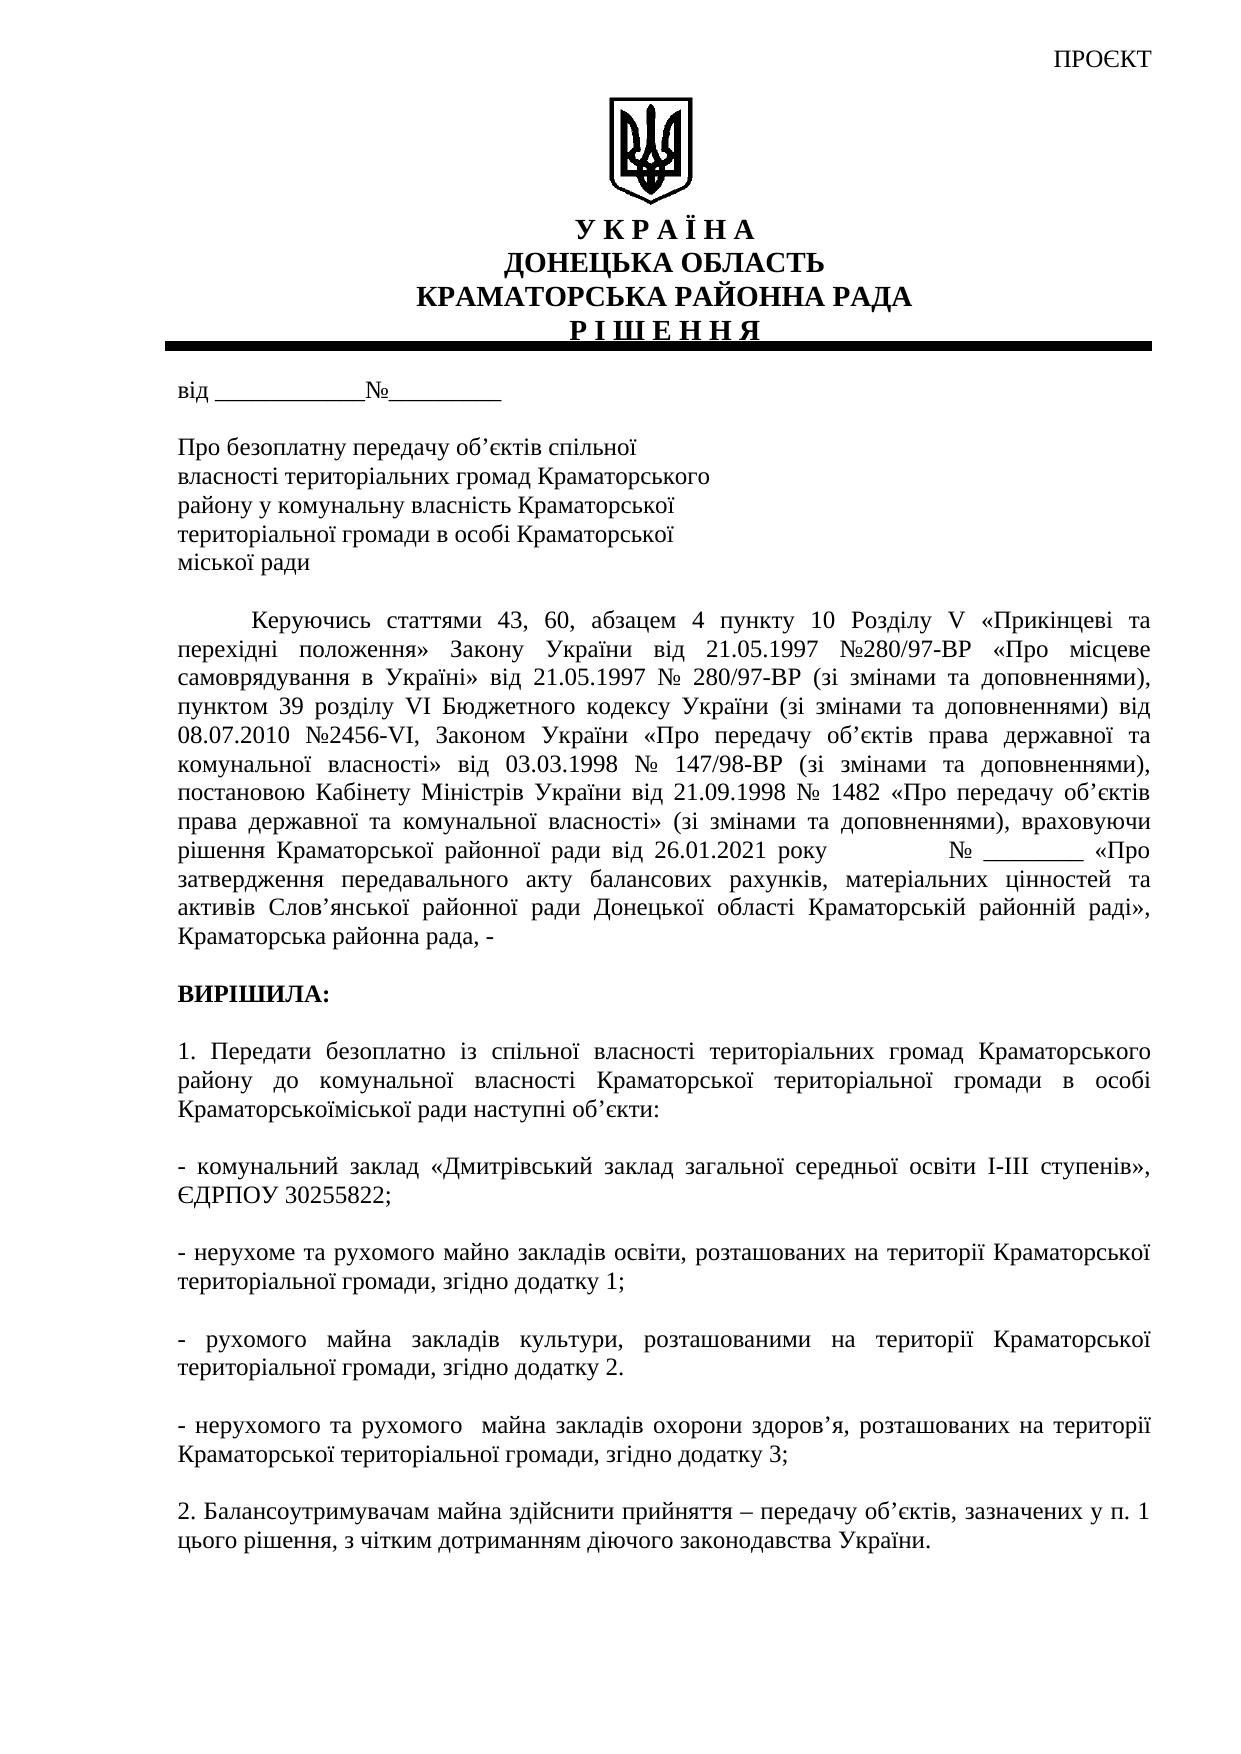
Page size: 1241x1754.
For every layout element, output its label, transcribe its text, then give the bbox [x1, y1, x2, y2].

text власності територіальних громад Краматорського [177, 461, 1152, 490]
text Про безоплатну передачу об’єктів спільної [177, 432, 1152, 461]
text району у комунальну власність Краматорської [177, 490, 1152, 519]
text Керуючись статтями 43, 60, абзацем 4 пункту 10 Розділу V «Прикінцеві та перехідні положення» Закону України від 21.05.1997 №280/97-ВР «Про місцеве самоврядування в Україні» від 21.05.1997 № 280/97-ВР (зі змінами та доповненнями), пунктом 39 розділу VI Бюджетного кодексу України (зі змінами та доповненнями) від 08.07.2010 №2456-VI, Законом України «Про передачу об’єктів права державної та комунальної власності» від 03.03.1998 № 147/98-ВР (зі змінами та доповненнями), постановою Кабінету Міністрів України від 21.09.1998 № 1482 «Про передачу об’єктів права державної та комунальної власності» (зі змінами та доповненнями), враховуючи рішення Краматорської районної ради від 26.01.2021 року № ________ «Про затвердження передавального акту балансових рахунків, матеріальних цінностей та активів Слов’янської районної ради Донецької області Краматорській районній раді», Краматорська районна рада, - [177, 605, 1152, 950]
text ВИРІШИЛА: [177, 979, 1152, 1007]
text - рухомого майна закладів культури, розташованими на території Краматорської територіальної громади, згідно додатку 2. [177, 1324, 1152, 1381]
text міської ради [177, 547, 1152, 576]
text від ____________№_________ [177, 375, 1152, 404]
text КРАМАТОРСЬКА РАЙОННА РАДА [177, 279, 1152, 313]
text ДОНЕЦЬКА ОБЛАСТЬ [177, 246, 1152, 279]
text - нерухоме та рухомого майно закладів освіти, розташованих на території Краматорської територіальної громади, згідно додатку 1; [177, 1237, 1152, 1295]
text ПРОЄКТ [177, 44, 1152, 73]
text - комунальний заклад «Дмитрівський заклад загальної середньої освіти І-ІІІ ступенів», ЄДРПОУ 30255822; [177, 1151, 1152, 1209]
text - нерухомого та рухомого майна закладів охорони здоров’я, розташованих на території Краматорської територіальної громади, згідно додатку 3; [177, 1410, 1152, 1467]
picture [597, 90, 701, 209]
text 1. Передати безоплатно із спільної власності територіальних громад Краматорського району до комунальної власності Краматорської територіальної громади в особі Краматорськоїміської ради наступні об’єкти: [177, 1036, 1152, 1122]
text територіальної громади в особі Краматорської [177, 519, 1152, 547]
text У К Р А Ї Н А [177, 212, 1152, 246]
text 2. Балансоутримувачам майна здійснити прийняття – передачу об’єктів, зазначених у п. 1 цього рішення, з чітким дотриманням діючого законодавства України. [177, 1496, 1152, 1554]
text Р І Ш Е Н Н Я [177, 313, 1152, 341]
